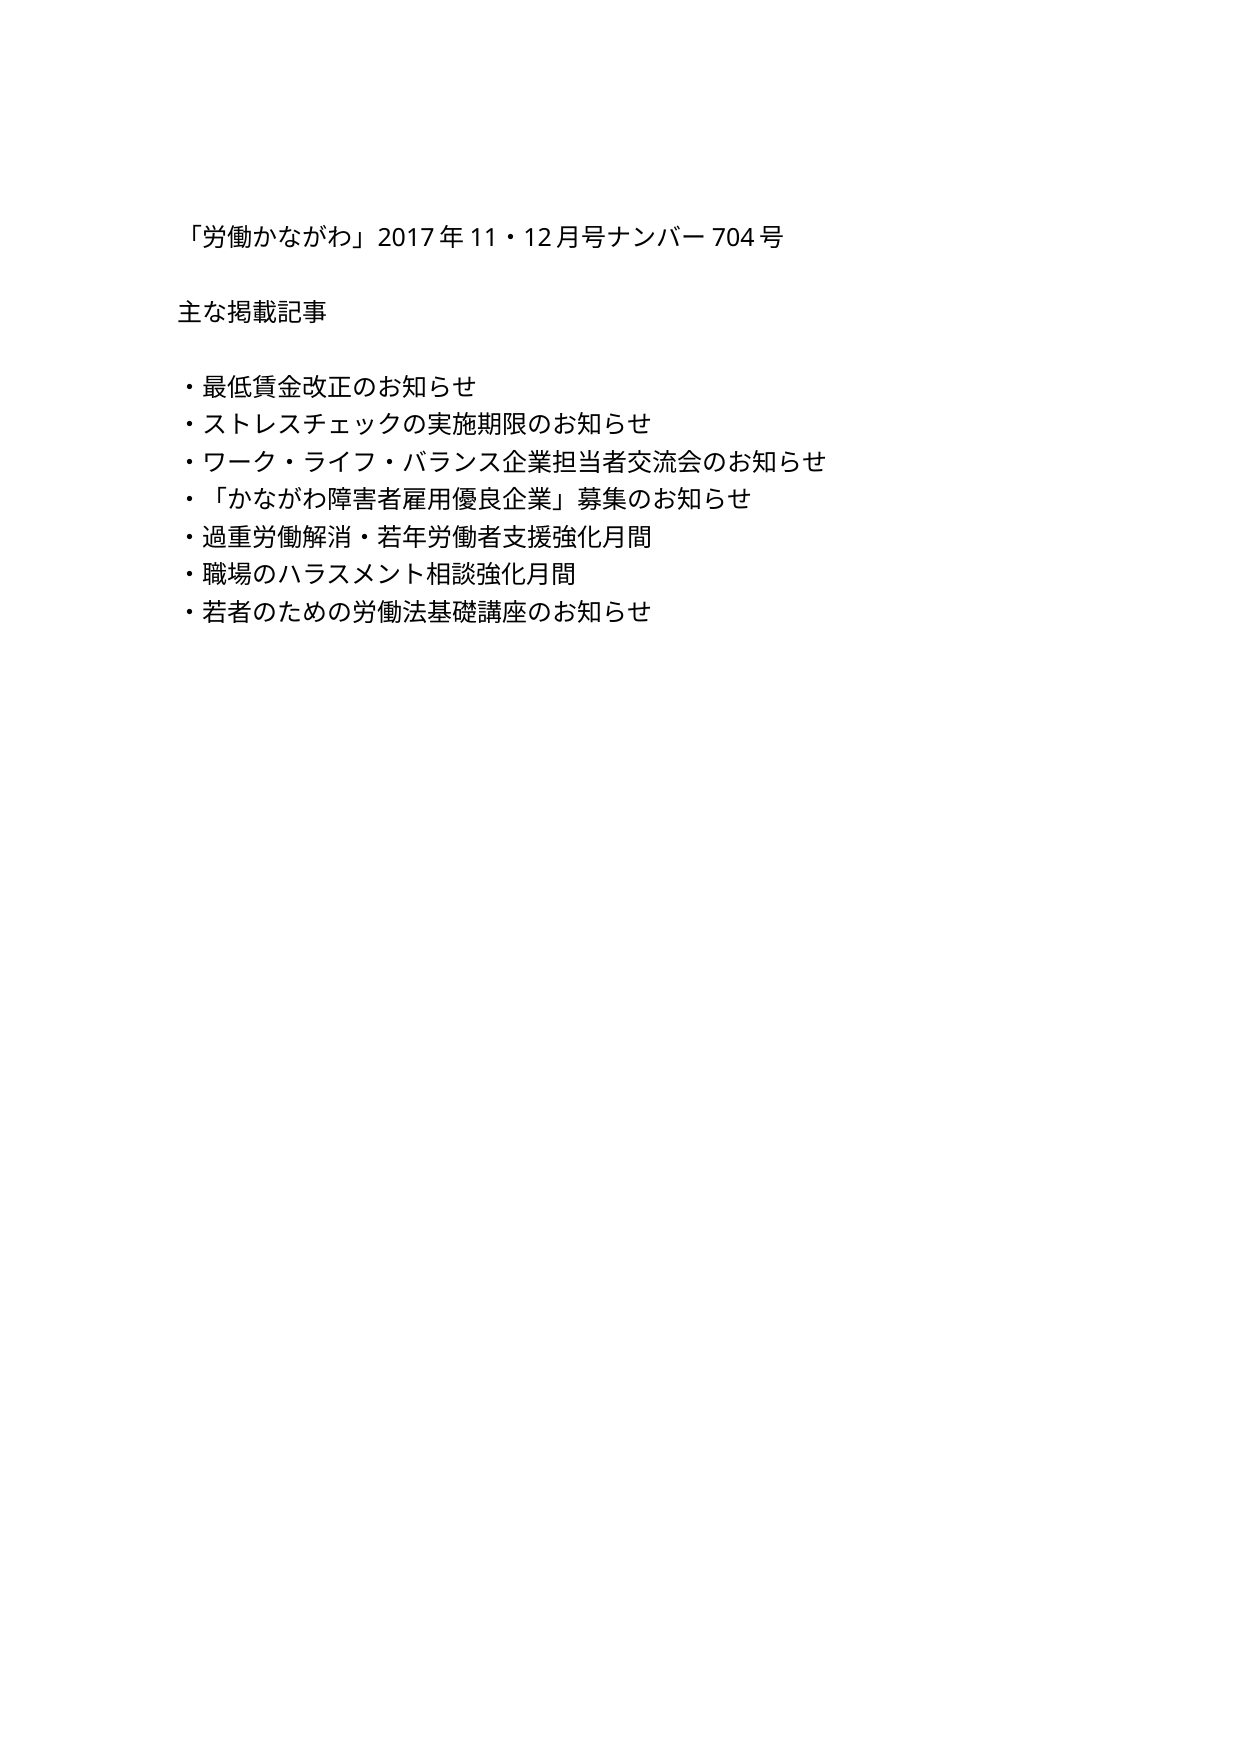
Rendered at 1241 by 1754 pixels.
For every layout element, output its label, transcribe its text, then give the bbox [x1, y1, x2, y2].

text ・職場のハラスメント相談強化月間 [177, 554, 1063, 592]
text ・「かながわ障害者雇用優良企業」募集のお知らせ [177, 479, 1063, 517]
text 「労働かながわ」2017年11・12月号ナンバー704号 [177, 217, 1063, 254]
text 主な掲載記事 [177, 292, 1063, 329]
text ・ストレスチェックの実施期限のお知らせ [177, 404, 1063, 442]
text ・過重労働解消・若年労働者支援強化月間 [177, 517, 1063, 554]
text ・ワーク・ライフ・バランス企業担当者交流会のお知らせ [177, 442, 1063, 479]
text ・若者のための労働法基礎講座のお知らせ [177, 592, 1063, 629]
text ・最低賃金改正のお知らせ [177, 367, 1063, 404]
